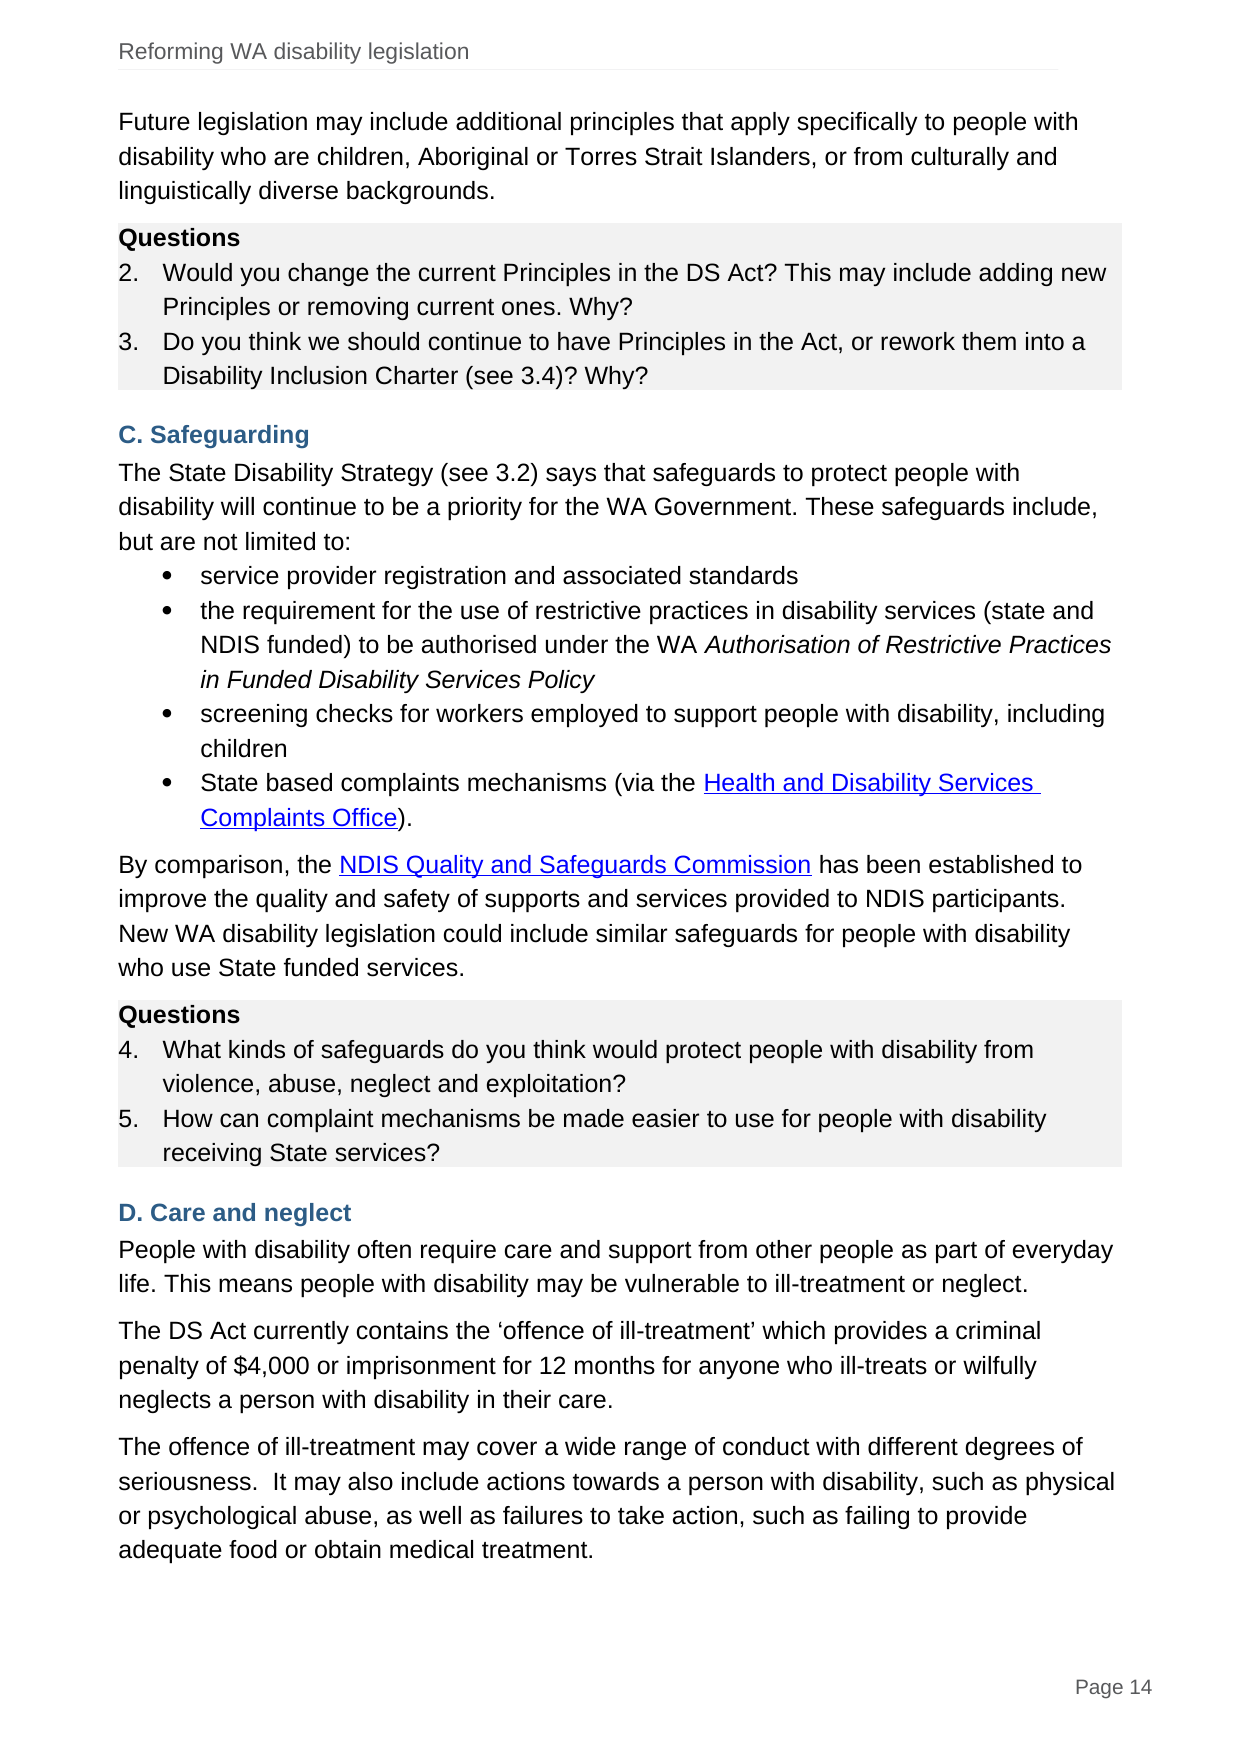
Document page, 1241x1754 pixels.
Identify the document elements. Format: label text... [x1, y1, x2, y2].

list service provider registration and associated standards [163, 561, 1122, 590]
list What kinds of safeguards do you think would protect people with disability from violence, abuse, neglect and exploitation? [118, 1035, 1122, 1098]
subtitle C. Safeguarding [118, 421, 1122, 449]
text The DS Act currently contains the ‘offence of ill-treatment’ which provides a criminal penalty of $4,000 or imprisonment for 12 months for anyone who ill-treats or wilfully neglects a person with disability in their care. [118, 1316, 1122, 1414]
list State based complaints mechanisms (via the Health and Disability Services Complaints Office). [163, 768, 1122, 832]
list How can complaint mechanisms be made easier to use for people with disability receiving State services? [118, 1104, 1122, 1167]
text People with disability often require care and support from other people as part of everyday life. This means people with disability may be vulnerable to ill-treatment or neglect. [118, 1235, 1122, 1298]
text The offence of ill-treatment may cover a wide range of conduct with different degrees of seriousness. It may also include actions towards a person with disability, such as physical or psychological abuse, as well as failures to take action, such as failing to provide adequate food or obtain medical treatment. [118, 1432, 1122, 1564]
text Questions [118, 223, 1122, 252]
text By comparison, the NDIS Quality and Safeguards Commission has been established to improve the quality and safety of supports and services provided to NDIS participants. New WA disability legislation could include similar safeguards for people with disability who use State funded services. [118, 850, 1122, 982]
text The State Disability Strategy (see 3.2) says that safeguards to protect people with disability will continue to be a priority for the WA Government. These safeguards include, but are not limited to: [118, 458, 1122, 555]
list Would you change the current Principles in the DS Act? This may include adding new Principles or removing current ones. Why? [118, 258, 1122, 321]
list Do you think we should continue to have Principles in the Act, or rework them into a Disability Inclusion Charter (see 3.4)? Why? [118, 327, 1122, 390]
subtitle D. Care and neglect [118, 1198, 1122, 1226]
text Questions [118, 1000, 1122, 1029]
list the requirement for the use of restrictive practices in disability services (state and NDIS funded) to be authorised under the WA Authorisation of Restrictive Practices in Funded Disability Services Policy [163, 596, 1122, 693]
list screening checks for workers employed to support people with disability, including children [163, 699, 1122, 762]
text Future legislation may include additional principles that apply specifically to people with disability who are children, Aboriginal or Torres Strait Islanders, or from culturally and linguistically diverse backgrounds. [118, 107, 1122, 205]
